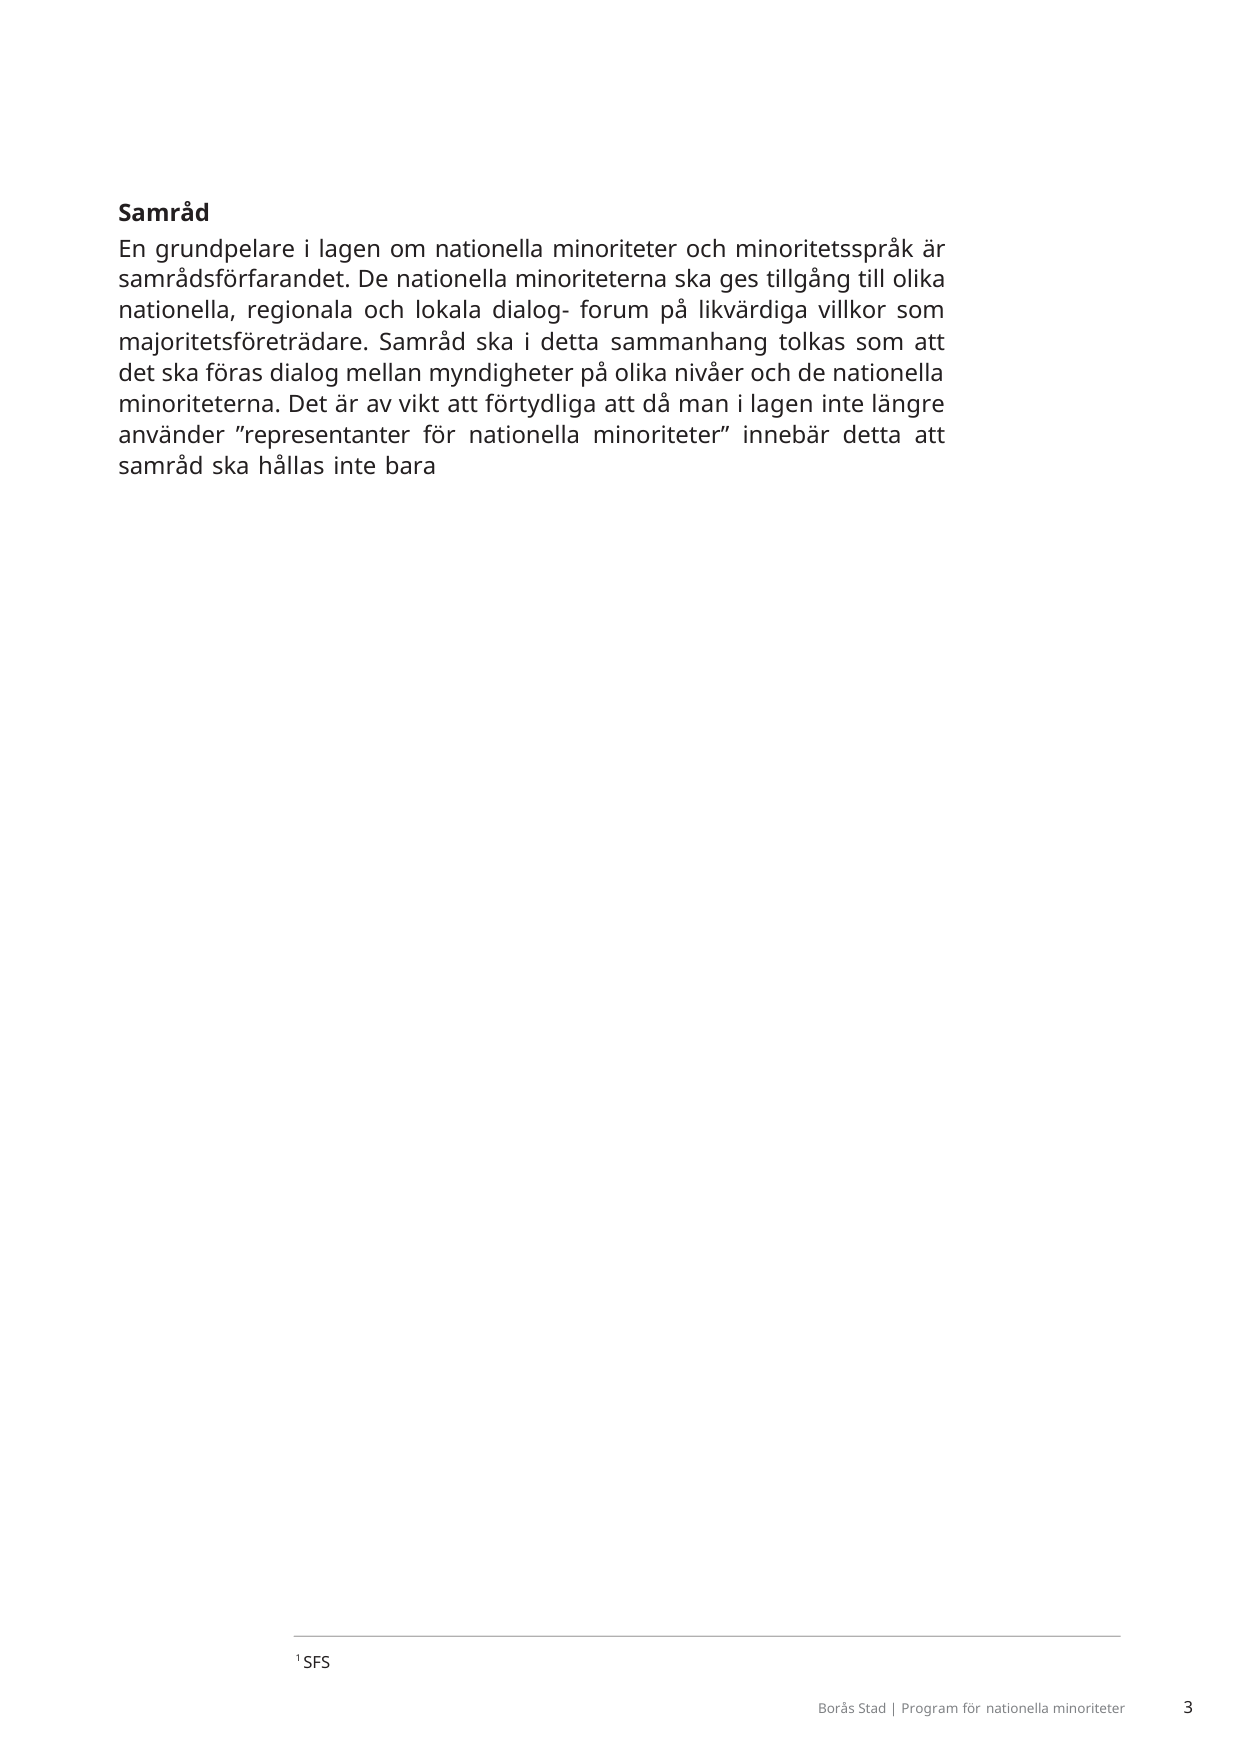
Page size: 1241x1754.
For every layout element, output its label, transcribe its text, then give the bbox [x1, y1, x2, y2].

subtitle Samråd [118, 196, 1169, 228]
text En grundpelare i lagen om nationella minoriteter och minoritetsspråk är samrådsförfarandet. De nationella minoriteterna ska ges tillgång till olika nationella, regionala och lokala dialog- forum på likvärdiga villkor som majoritetsföreträdare. Samråd ska i detta sammanhang tolkas som att det ska föras dialog mellan myndigheter på olika nivåer och de nationella minoriteterna. Det är av vikt att förtydliga att då man i lagen inte längre använder ”representanter för nationella minoriteter” innebär detta att samråd ska hållas inte bara [118, 233, 945, 481]
